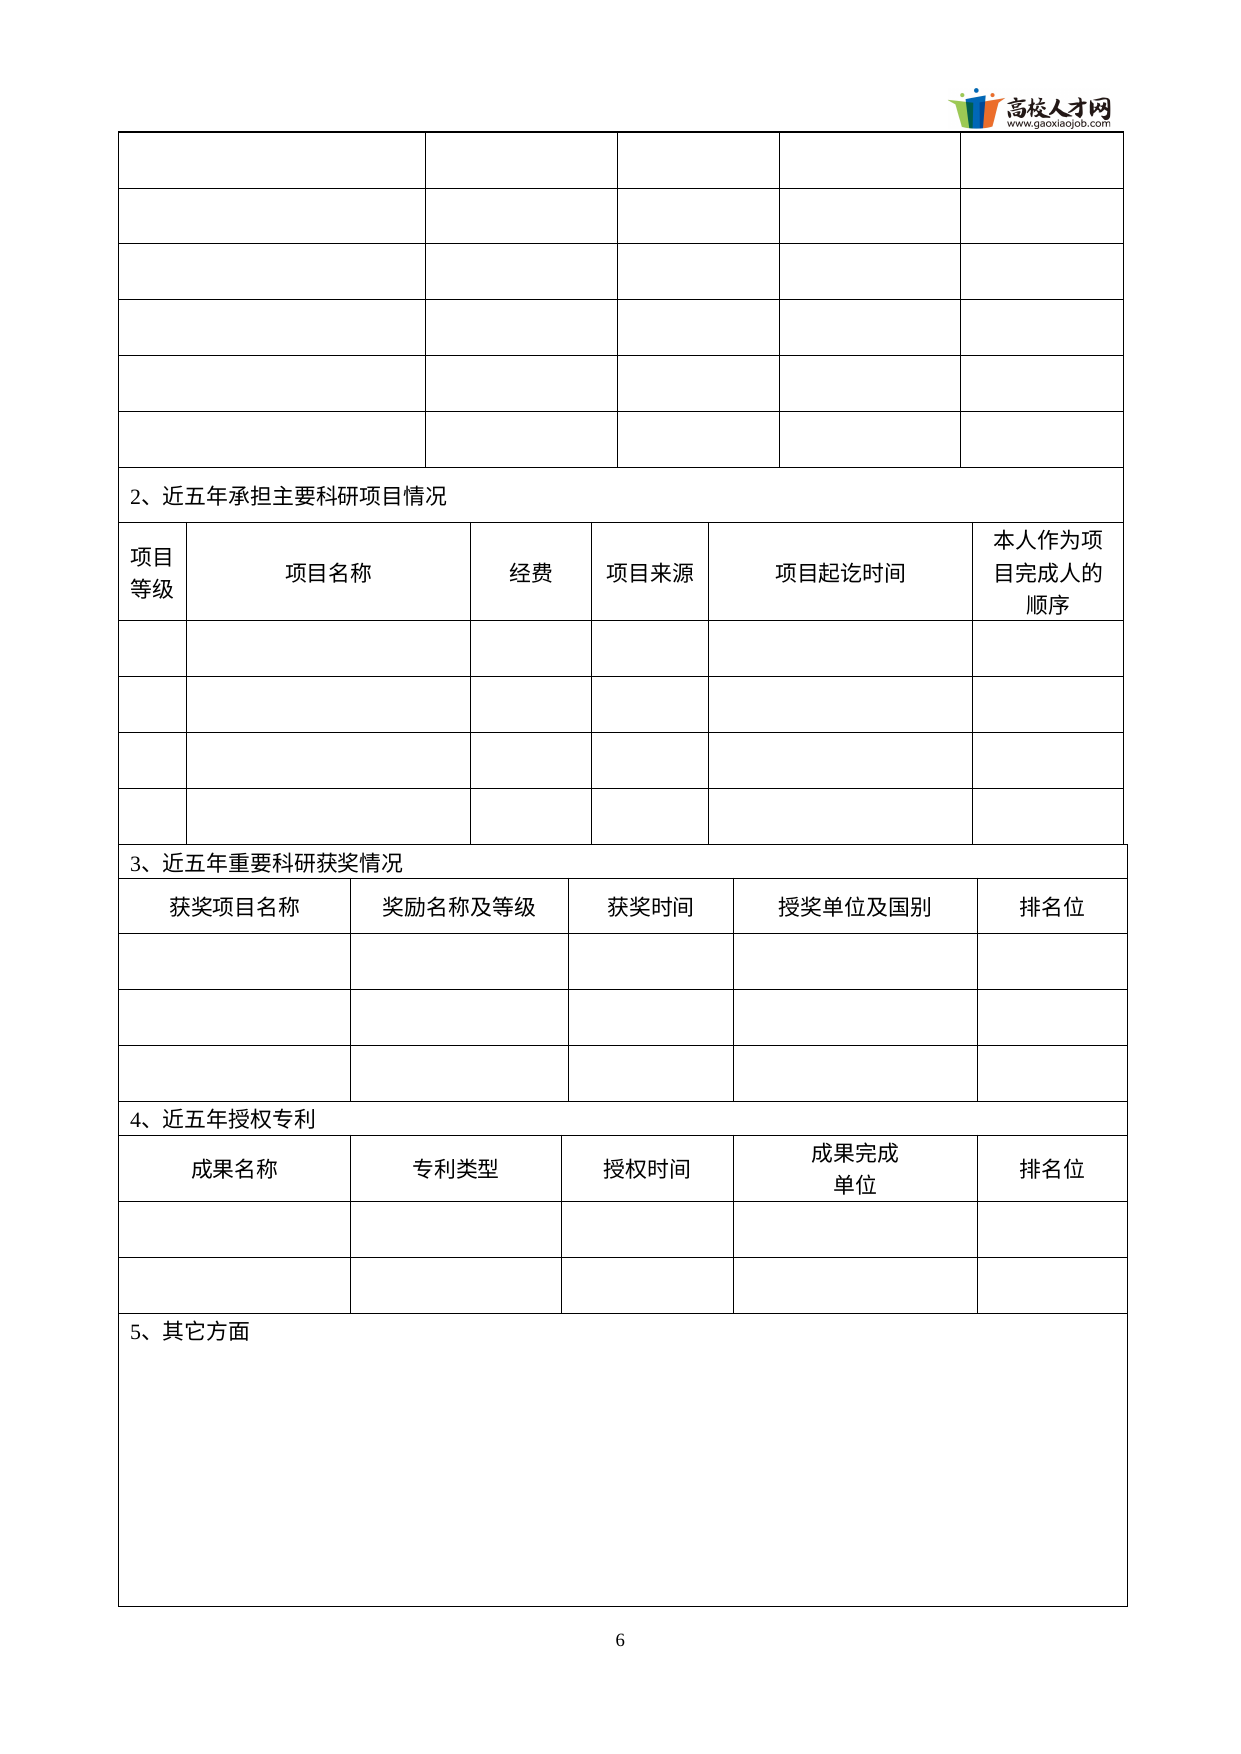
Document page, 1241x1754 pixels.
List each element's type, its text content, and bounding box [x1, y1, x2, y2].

table_cell [978, 1202, 1127, 1257]
table_cell [592, 677, 708, 732]
table_cell [618, 133, 779, 187]
table_cell [973, 733, 1123, 788]
table_cell 3、近五年重要科研获奖情况 [119, 845, 1127, 878]
table_cell [961, 133, 1123, 187]
table_cell 2、近五年承担主要科研项目情况 [119, 468, 1123, 522]
table_cell [351, 1258, 561, 1312]
table_cell [471, 733, 591, 788]
table_cell [961, 189, 1123, 243]
table_cell 项目起讫时间 [709, 523, 972, 620]
table_cell 获奖项目名称 [119, 879, 350, 933]
table_cell [187, 733, 470, 788]
table_cell [351, 1046, 568, 1101]
table_cell [978, 990, 1127, 1045]
table_cell 成果名称 [119, 1136, 350, 1201]
table_cell [973, 621, 1123, 676]
table_cell [734, 934, 977, 989]
table_cell [562, 1258, 733, 1312]
table_cell [562, 1202, 733, 1257]
table_cell [618, 300, 779, 355]
table_cell [119, 189, 425, 243]
table_cell [734, 990, 977, 1045]
table_cell [569, 990, 733, 1045]
table_cell 项目等级 [119, 523, 186, 620]
table_cell [426, 189, 617, 243]
table_cell [592, 789, 708, 844]
table_cell [618, 244, 779, 299]
picture [947, 88, 1111, 129]
table_cell 排名位 [978, 879, 1127, 933]
table_cell [978, 1046, 1127, 1101]
table_cell [961, 300, 1123, 355]
table_cell [187, 621, 470, 676]
table_cell [569, 934, 733, 989]
table_cell [618, 356, 779, 411]
table_cell [961, 244, 1123, 299]
table_cell [119, 733, 186, 788]
table_cell 排名位 [978, 1136, 1127, 1201]
table_cell [119, 1258, 350, 1312]
table_cell [426, 244, 617, 299]
table_cell [119, 356, 425, 411]
table_cell [471, 621, 591, 676]
table_cell [119, 244, 425, 299]
table_cell [780, 244, 960, 299]
table_cell [973, 789, 1123, 844]
table_cell [618, 412, 779, 467]
table_cell [187, 677, 470, 732]
table_cell 授奖单位及国别 [734, 879, 977, 933]
table_cell [592, 733, 708, 788]
table_cell 4、近五年授权专利 [119, 1102, 1127, 1134]
table_cell [351, 990, 568, 1045]
table_cell 授权时间 [562, 1136, 733, 1201]
table_cell [709, 789, 972, 844]
table_cell 获奖时间 [569, 879, 733, 933]
table_cell 奖励名称及等级 [351, 879, 568, 933]
table_cell [119, 677, 186, 732]
table_cell [978, 934, 1127, 989]
table_cell [119, 621, 186, 676]
table_cell [471, 677, 591, 732]
table_cell 经费 [471, 523, 591, 620]
table_cell [734, 1202, 977, 1257]
table_cell [351, 1202, 561, 1257]
table_cell 成果完成 单位 [734, 1136, 977, 1201]
table_cell [734, 1258, 977, 1312]
table_cell [780, 300, 960, 355]
table_cell 项目名称 [187, 523, 470, 620]
table_cell [961, 356, 1123, 411]
table_cell [592, 621, 708, 676]
table_cell [119, 300, 425, 355]
table_cell [709, 621, 972, 676]
table_cell [973, 677, 1123, 732]
table_cell 本人作为项目完成人的顺序 [973, 523, 1123, 620]
table_cell [426, 133, 617, 187]
table_cell [351, 934, 568, 989]
table_cell [119, 789, 186, 844]
table_cell [471, 789, 591, 844]
table_cell [119, 990, 350, 1045]
table_cell 专利类型 [351, 1136, 561, 1201]
table_cell [618, 189, 779, 243]
table_cell [119, 412, 425, 467]
table_cell [426, 412, 617, 467]
table_cell 5、其它方面 [119, 1314, 1127, 1606]
table_cell [426, 300, 617, 355]
table_cell [709, 733, 972, 788]
table_cell [709, 677, 972, 732]
table_cell [569, 1046, 733, 1101]
table_cell [978, 1258, 1127, 1312]
table_cell [119, 133, 425, 187]
table_cell 项目来源 [592, 523, 708, 620]
table_cell [780, 133, 960, 187]
table_cell [780, 356, 960, 411]
table_cell [119, 934, 350, 989]
table_cell [734, 1046, 977, 1101]
table_cell [119, 1046, 350, 1101]
table_cell [426, 356, 617, 411]
table_cell [780, 189, 960, 243]
table_cell [780, 412, 960, 467]
table_cell [119, 1202, 350, 1257]
table_cell [961, 412, 1123, 467]
table_cell [187, 789, 470, 844]
